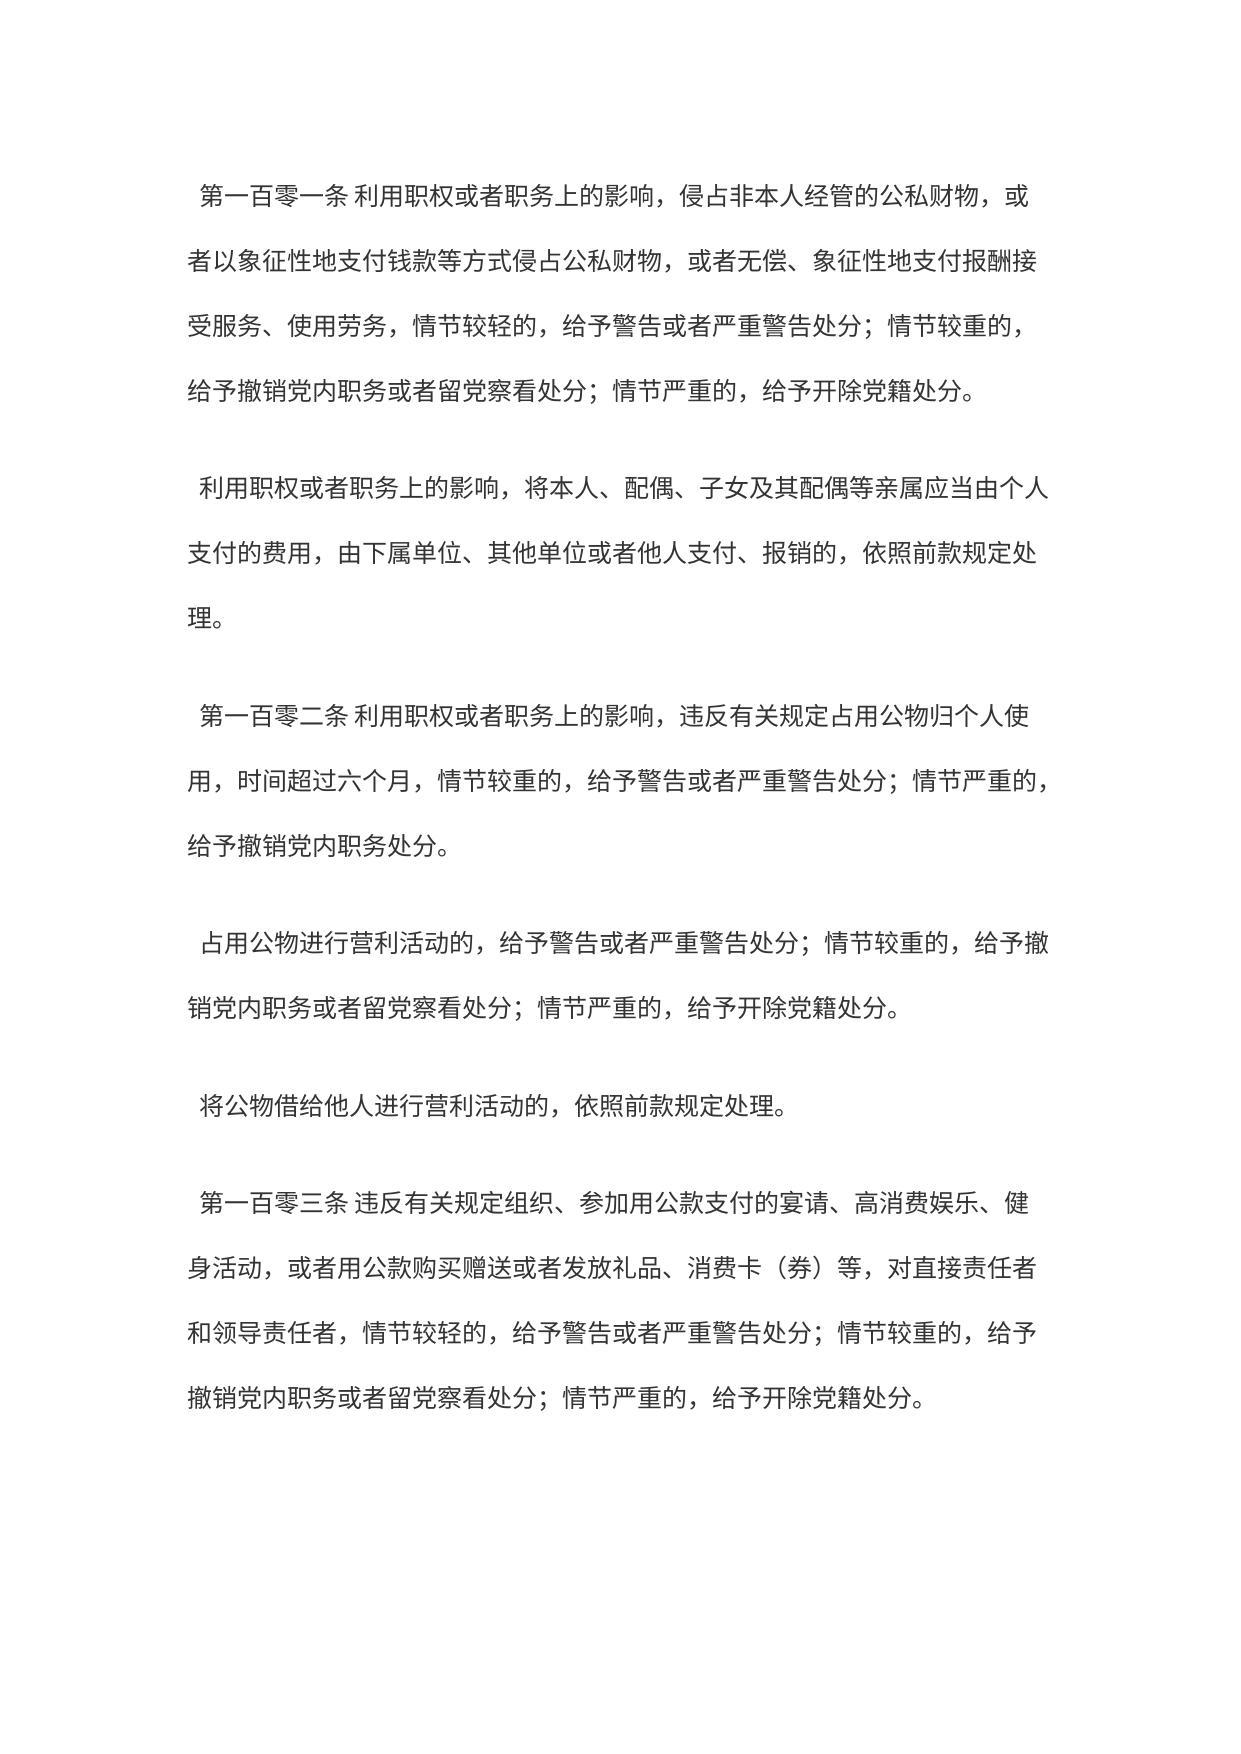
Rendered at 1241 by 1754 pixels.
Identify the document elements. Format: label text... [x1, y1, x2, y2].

text 占用公物进行营利活动的，给予警告或者严重警告处分；情节较重的，给予撤销党内职务或者留党察看处分；情节严重的，给予开除党籍处分。 [187, 909, 1053, 1039]
text 利用职权或者职务上的影响，将本人、配偶、子女及其配偶等亲属应当由个人支付的费用，由下属单位、其他单位或者他人支付、报销的，依照前款规定处理。 [187, 454, 1053, 649]
text 第一百零一条 利用职权或者职务上的影响，侵占非本人经管的公私财物，或者以象征性地支付钱款等方式侵占公私财物，或者无偿、象征性地支付报酬接受服务、使用劳务，情节较轻的，给予警告或者严重警告处分；情节较重的，给予撤销党内职务或者留党察看处分；情节严重的，给予开除党籍处分。 [187, 162, 1053, 422]
text 将公物借给他人进行营利活动的，依照前款规定处理。 [187, 1072, 1053, 1137]
text 第一百零三条 违反有关规定组织、参加用公款支付的宴请、高消费娱乐、健身活动，或者用公款购买赠送或者发放礼品、消费卡（券）等，对直接责任者和领导责任者，情节较轻的，给予警告或者严重警告处分；情节较重的，给予撤销党内职务或者留党察看处分；情节严重的，给予开除党籍处分。 [187, 1169, 1053, 1429]
text 第一百零二条 利用职权或者职务上的影响，违反有关规定占用公物归个人使用，时间超过六个月，情节较重的，给予警告或者严重警告处分；情节严重的，给予撤销党内职务处分。 [187, 682, 1053, 877]
